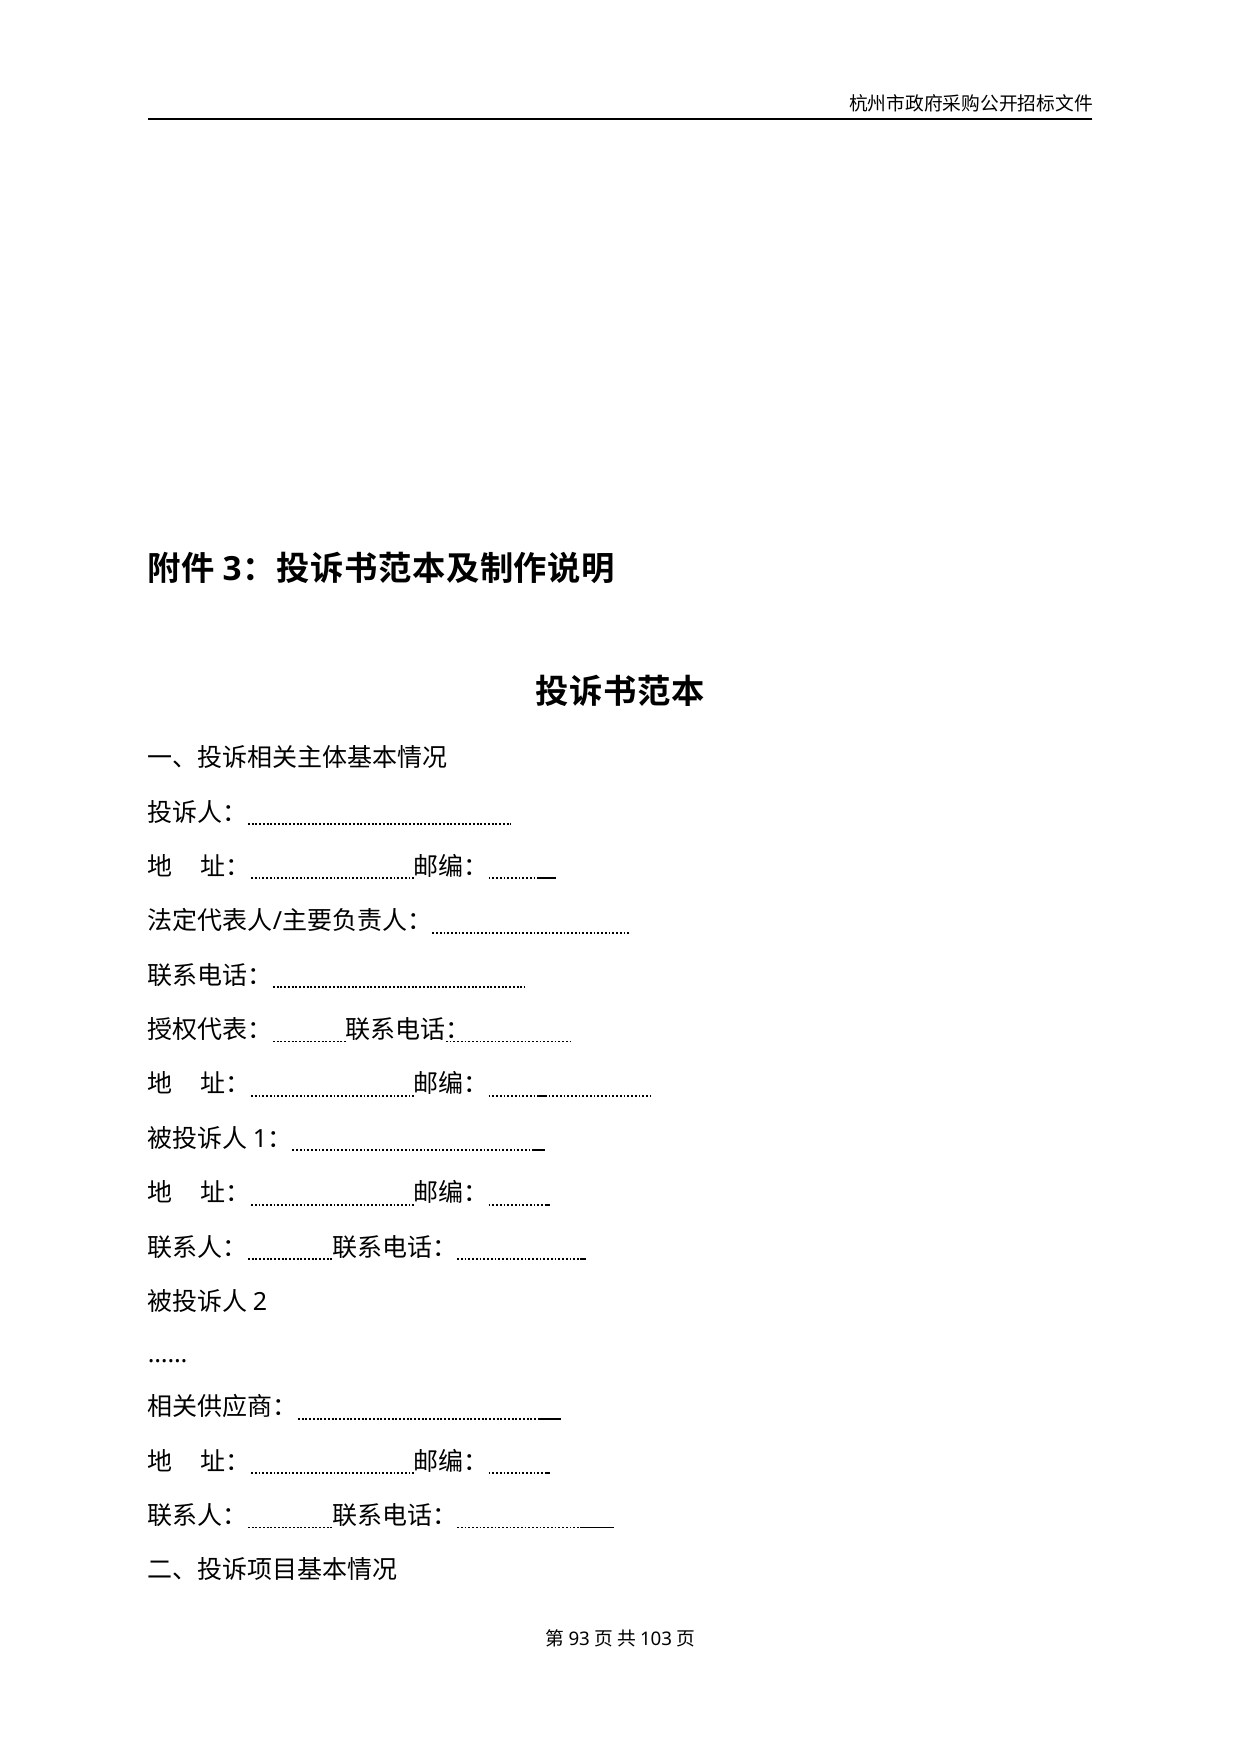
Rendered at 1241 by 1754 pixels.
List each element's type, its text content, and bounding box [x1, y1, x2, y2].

text 地 址： 邮编： [148, 1064, 1092, 1100]
text 被投诉人2 [148, 1281, 1092, 1318]
text 投诉书范本 [148, 665, 1092, 713]
text 附件3：投诉书范本及制作说明 [148, 542, 1092, 590]
text 投诉人： [148, 792, 1092, 828]
text 授权代表： 联系电话： [148, 1009, 1092, 1046]
text 联系人： 联系电话： [148, 1496, 1092, 1532]
text …… [148, 1336, 1092, 1370]
text 地 址： 邮编： [148, 1173, 1092, 1209]
text 法定代表人/主要负责人： [148, 901, 1092, 937]
text 联系电话： [148, 955, 1092, 991]
text 被投诉人1： [148, 1118, 1092, 1154]
text 一、投诉相关主体基本情况 [148, 738, 1092, 774]
text 地 址： 邮编： [148, 1441, 1092, 1477]
text 二、投诉项目基本情况 [148, 1550, 1092, 1586]
text 联系人： 联系电话： [148, 1227, 1092, 1263]
text 相关供应商： [148, 1387, 1092, 1423]
text 地 址： 邮编： [148, 846, 1092, 883]
